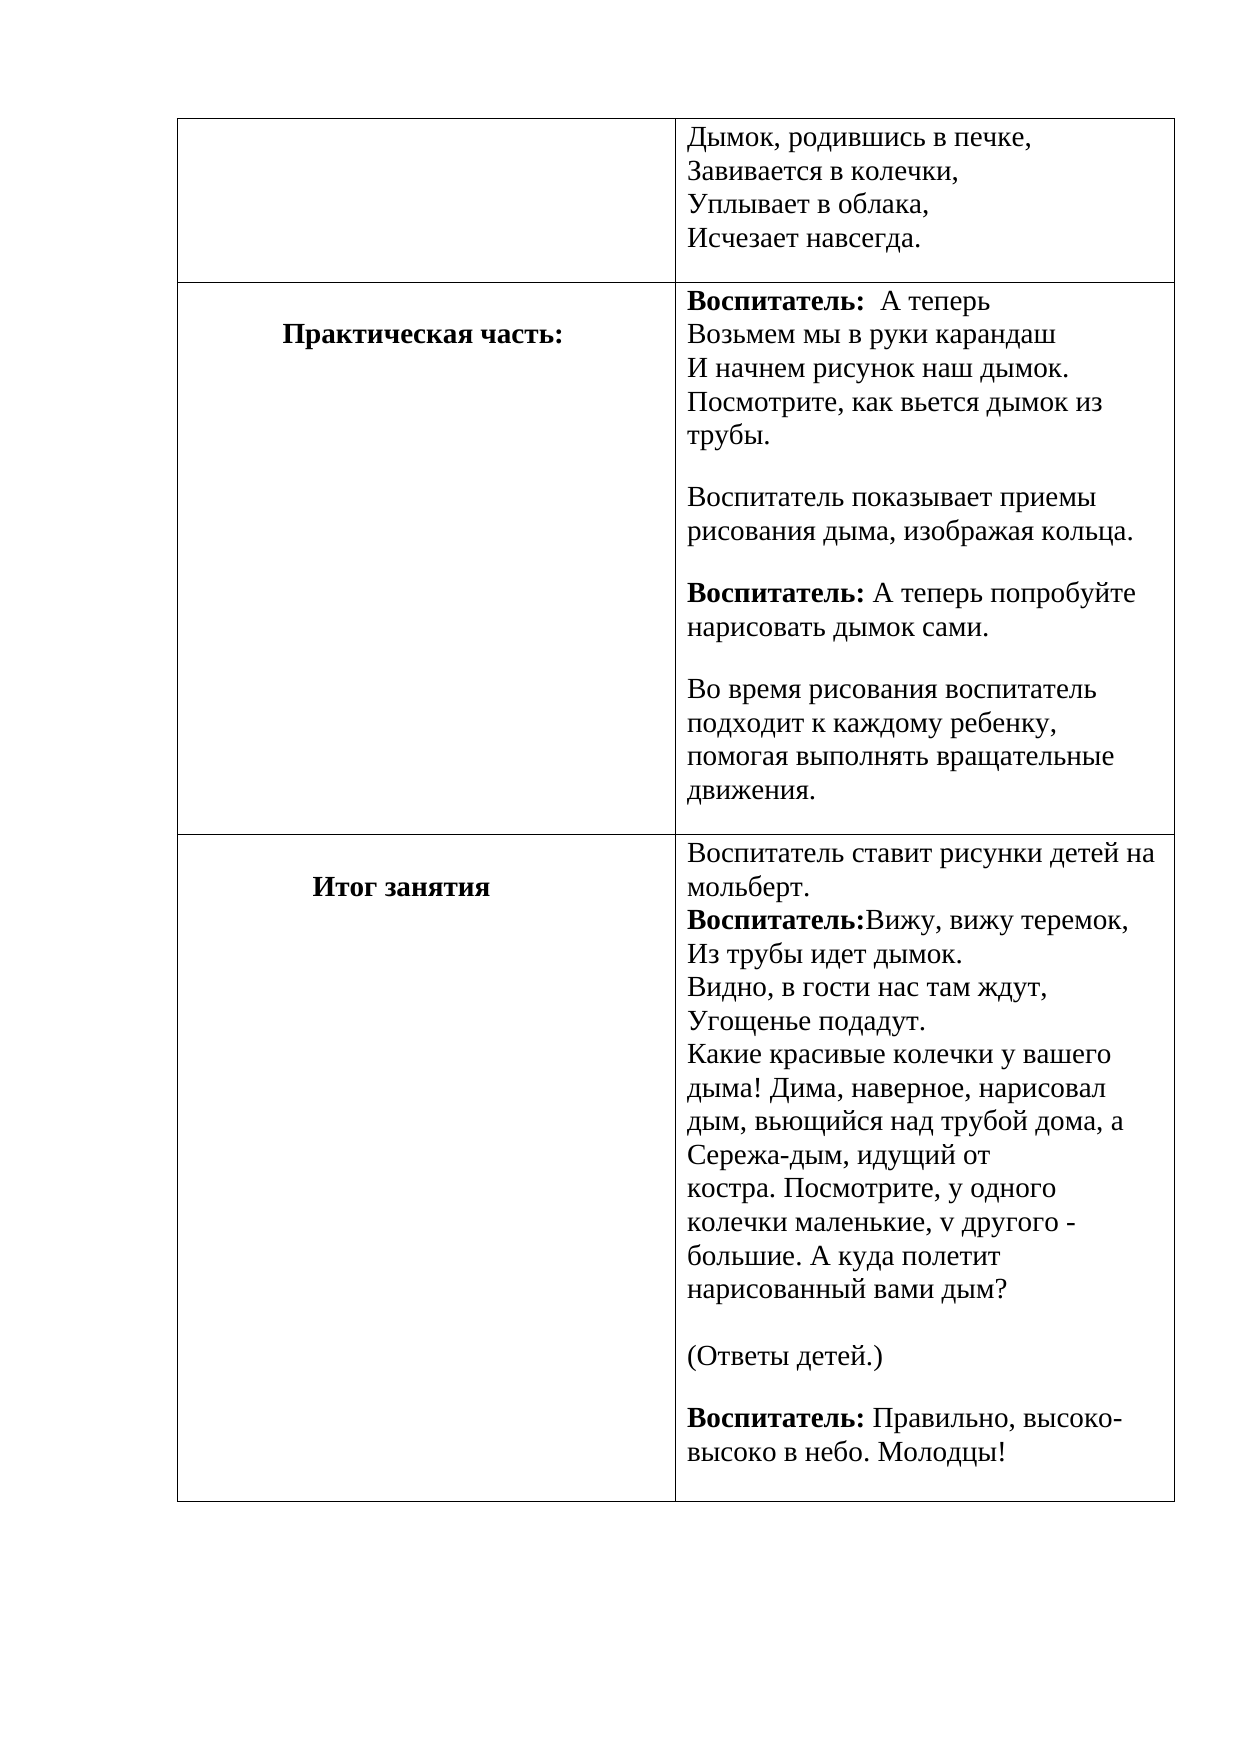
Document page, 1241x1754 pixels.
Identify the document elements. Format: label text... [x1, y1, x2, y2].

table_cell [178, 119, 675, 282]
table_cell Воспитатель ставит рисунки детей на мольберт. Воспитатель:Вижу, вижу теремок, Из трубы идет дымок. Видно, в гости нас там ждут, Угощенье подадут. Какие красивые колечки у вашего дыма! Дима, наверное, нарисовал дым, вьющийся над трубой дома, а Сережа-дым, идущий от костра. Посмотрите, у одного колечки маленькие, v другого - большие. А куда полетит нарисованный вами дым? (Ответы детей.) Воспитатель: Правильно, высоко-высоко в небо. Молодцы! [676, 835, 1174, 1501]
table_cell Практическая часть: [178, 283, 675, 834]
table_cell Итог занятия [178, 835, 675, 1501]
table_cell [676, 119, 1174, 282]
table_cell Воспитатель: А теперь Возьмем мы в руки карандаш И начнем рисунок наш дымок. Посмотрите, как вьется дымок из трубы. Воспитатель показывает приемы рисования дыма, изображая кольца. Воспитатель: А теперь попробуйте нарисовать дымок сами. Во время рисования воспитатель подходит к каждому ребенку, помогая выполнять вращательные движения. [676, 283, 1174, 834]
